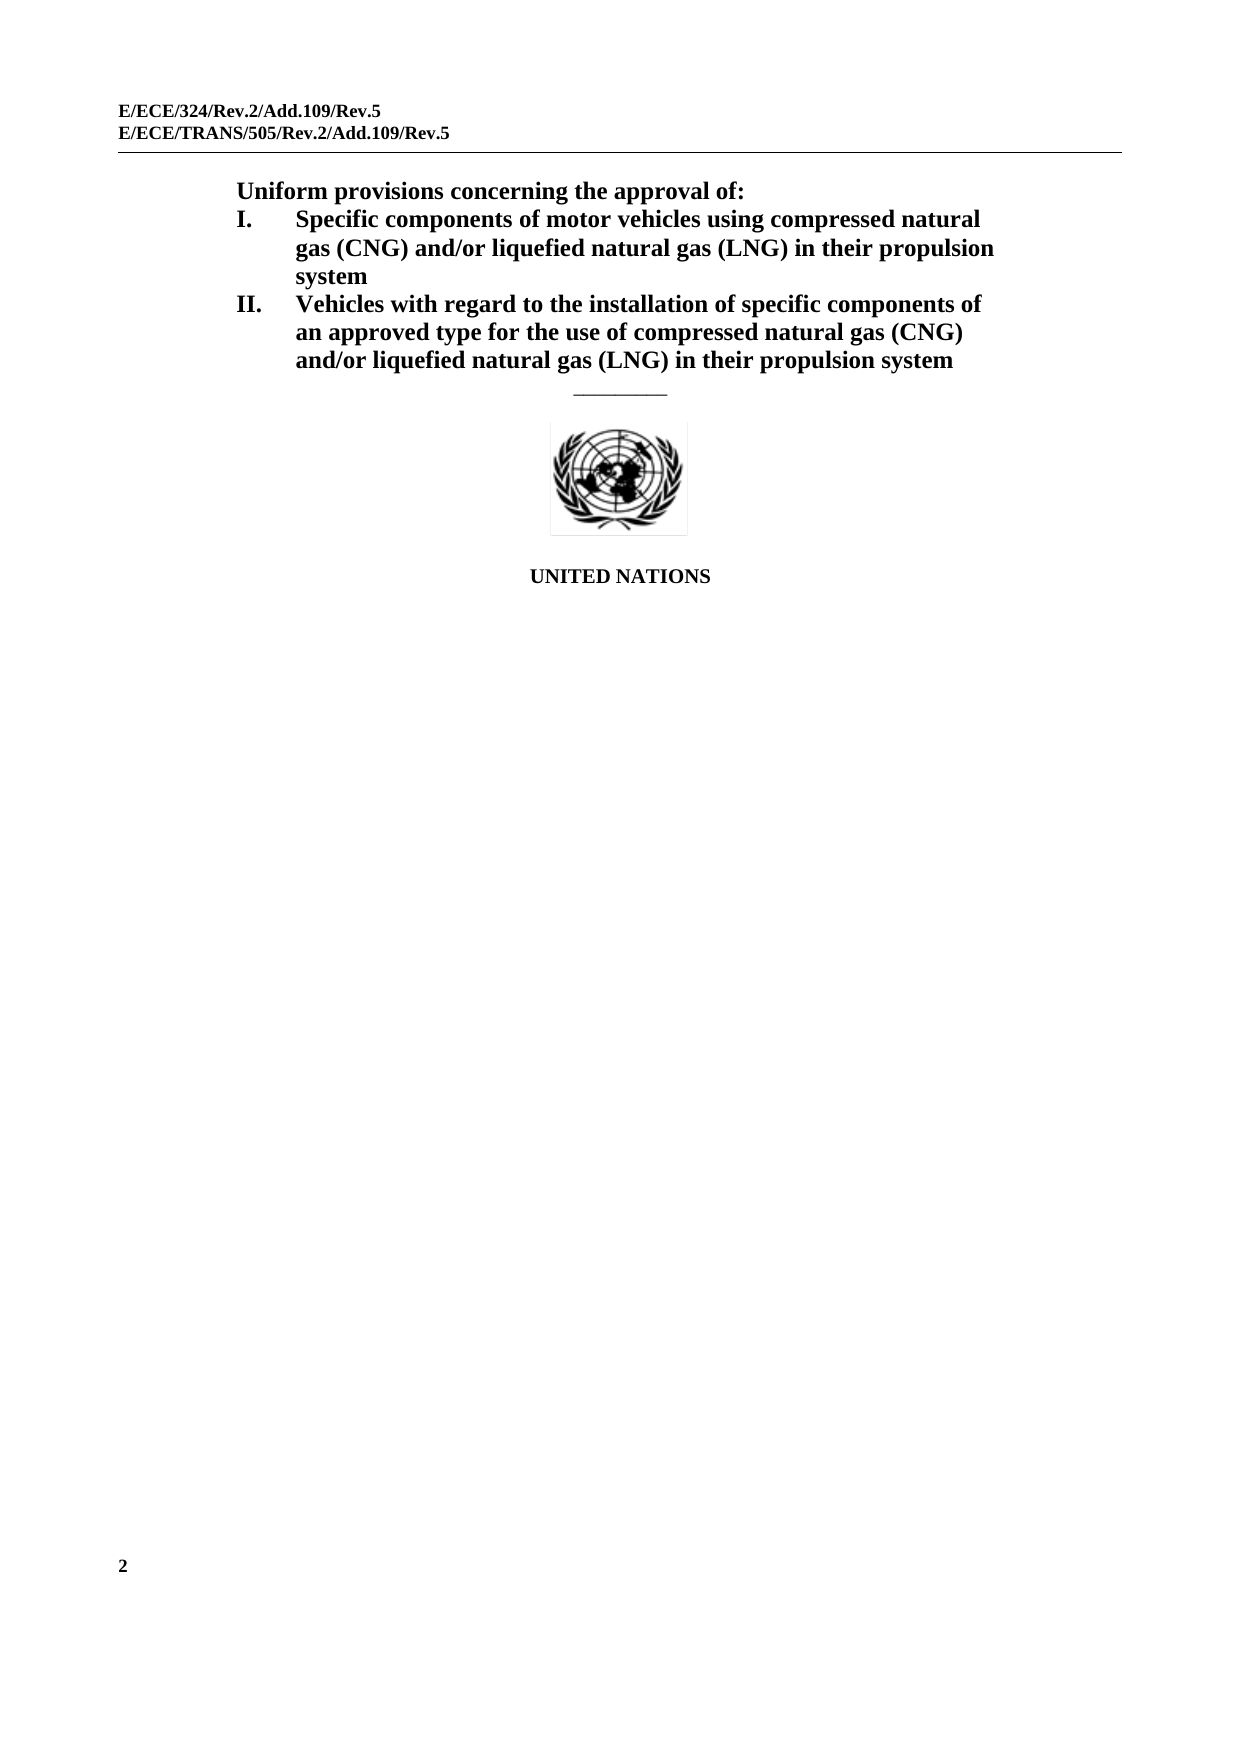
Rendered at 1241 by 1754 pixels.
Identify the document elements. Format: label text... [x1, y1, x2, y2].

text UNITED NATIONS [118, 563, 1122, 588]
text I. Specific components of motor vehicles using compressed natural gas (CNG) and/or liquefied natural gas (LNG) in their propulsion system [118, 205, 1004, 290]
picture [541, 422, 699, 539]
text II. Vehicles with regard to the installation of specific components of an approved type for the use of compressed natural gas (CNG) and/or liquefied natural gas (LNG) in their propulsion system [118, 290, 1004, 374]
text Uniform provisions concerning the approval of: [118, 177, 1004, 205]
text _________ [118, 374, 1122, 398]
